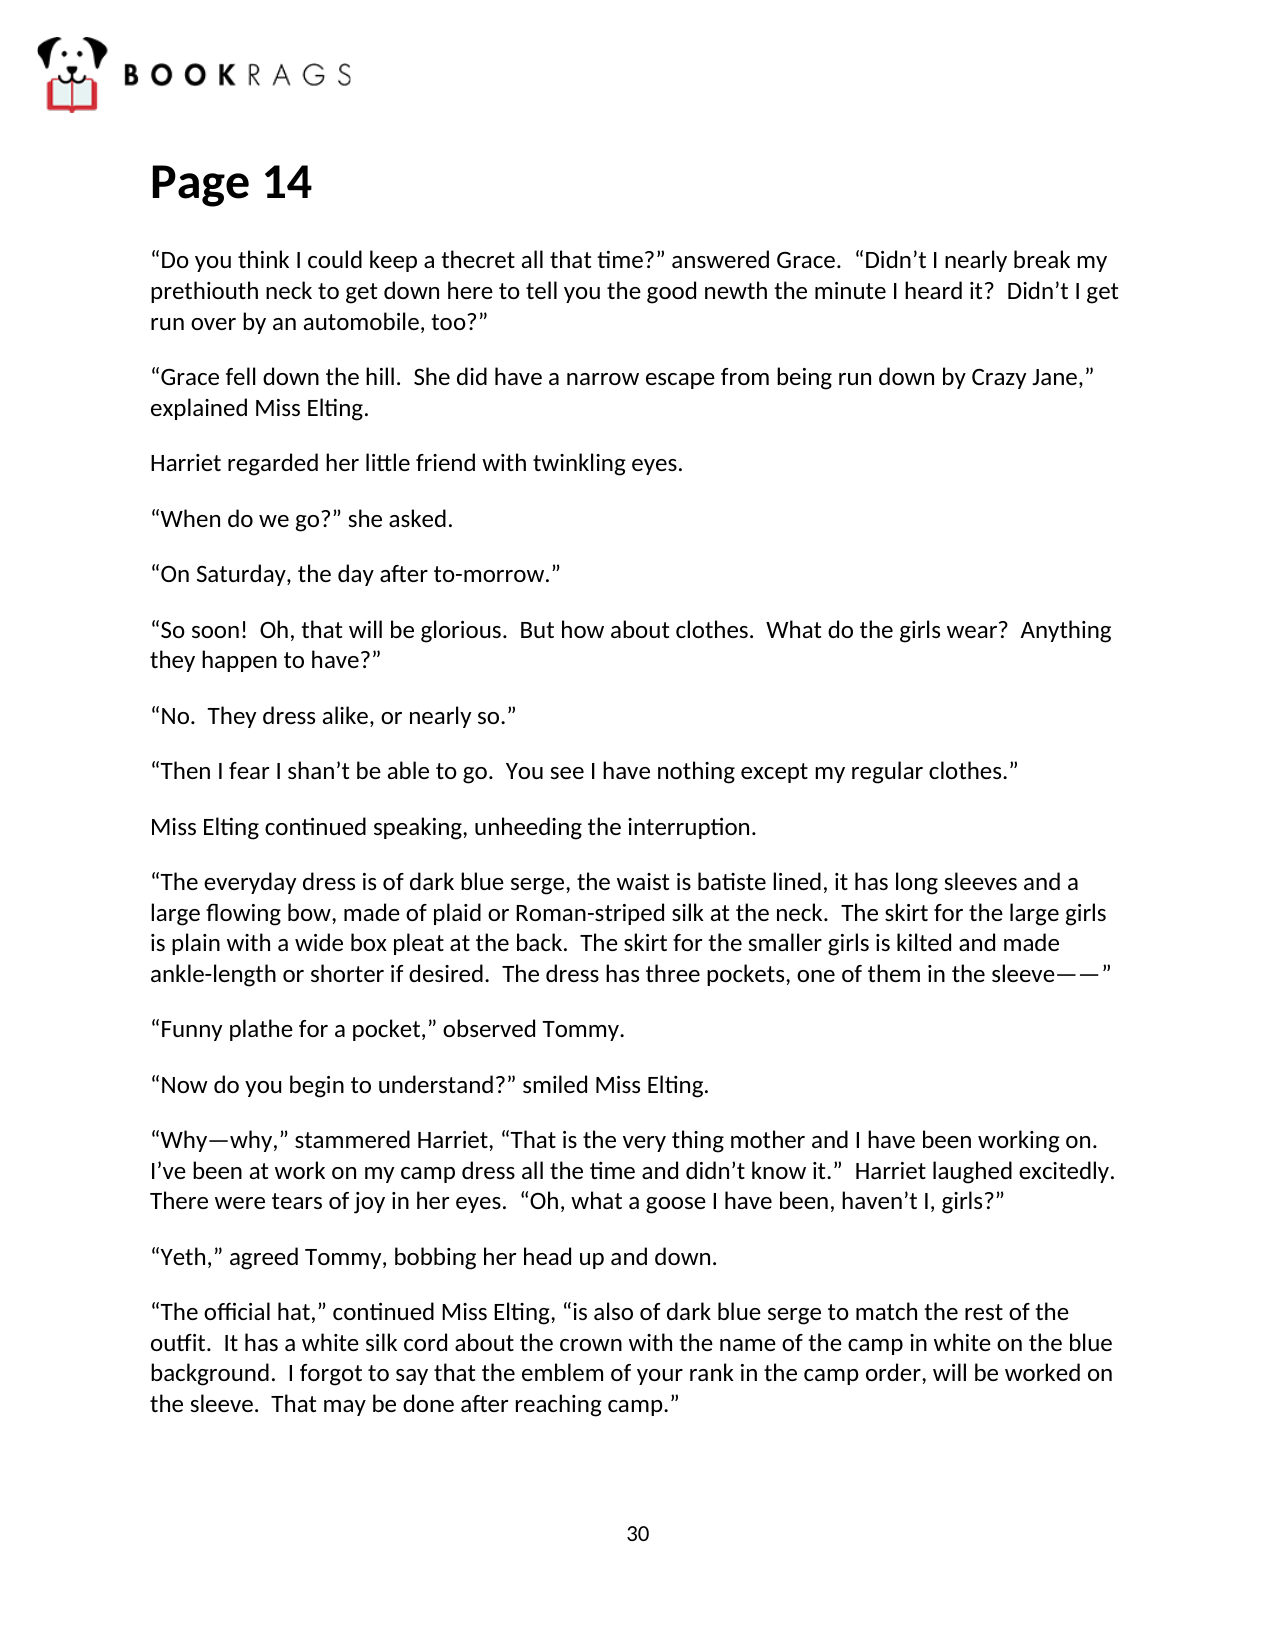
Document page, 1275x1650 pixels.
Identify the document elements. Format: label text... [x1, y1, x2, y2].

text “Why—­why,” stammered Harriet, “That is the very thing mother and I have been working on. I’ve been at work on my camp dress all the time and didn’t know it.” Harriet laughed excitedly. There were tears of joy in her eyes. “Oh, what a goose I have been, haven’t I, girls?” [150, 1124, 1125, 1216]
text “Yeth,” agreed Tommy, bobbing her head up and down. [150, 1241, 1125, 1272]
picture [37, 37, 351, 113]
text “Now do you begin to understand?” smiled Miss Elting. [150, 1069, 1125, 1099]
text “No. They dress alike, or nearly so.” [150, 700, 1125, 730]
text “Then I fear I shan’t be able to go. You see I have nothing except my regular clothes.” [150, 755, 1125, 786]
text “So soon! Oh, that will be glorious. But how about clothes. What do the girls wear? Anything they happen to have?” [150, 614, 1125, 675]
text Miss Elting continued speaking, unheeding the interruption. [150, 811, 1125, 841]
text “When do we go?” she asked. [150, 503, 1125, 533]
text “Do you think I could keep a thecret all that time?” answered Grace. “Didn’t I nearly break my prethiouth neck to get down here to tell you the good newth the minute I heard it? Didn’t I get run over by an automobile, too?” [150, 244, 1125, 336]
text “The everyday dress is of dark blue serge, the waist is batiste lined, it has long sleeves and a large flowing bow, made of plaid or Roman-striped silk at the neck. The skirt for the large girls is plain with a wide box pleat at the back. The skirt for the smaller girls is kilted and made ankle-length or shorter if desired. The dress has three pockets, one of them in the sleeve——­” [150, 866, 1125, 988]
text “Grace fell down the hill. She did have a narrow escape from being run down by Crazy Jane,” explained Miss Elting. [150, 361, 1125, 422]
text Page 14 [150, 150, 1125, 211]
text “Funny plathe for a pocket,” observed Tommy. [150, 1013, 1125, 1044]
text Harriet regarded her little friend with twinkling eyes. [150, 447, 1125, 478]
text “On Saturday, the day after to-morrow.” [150, 558, 1125, 589]
text “The official hat,” continued Miss Elting, “is also of dark blue serge to match the rest of the outfit. It has a white silk cord about the crown with the name of the camp in white on the blue background. I forgot to say that the emblem of your rank in the camp order, will be worked on the sleeve. That may be done after reaching camp.” [150, 1297, 1125, 1419]
